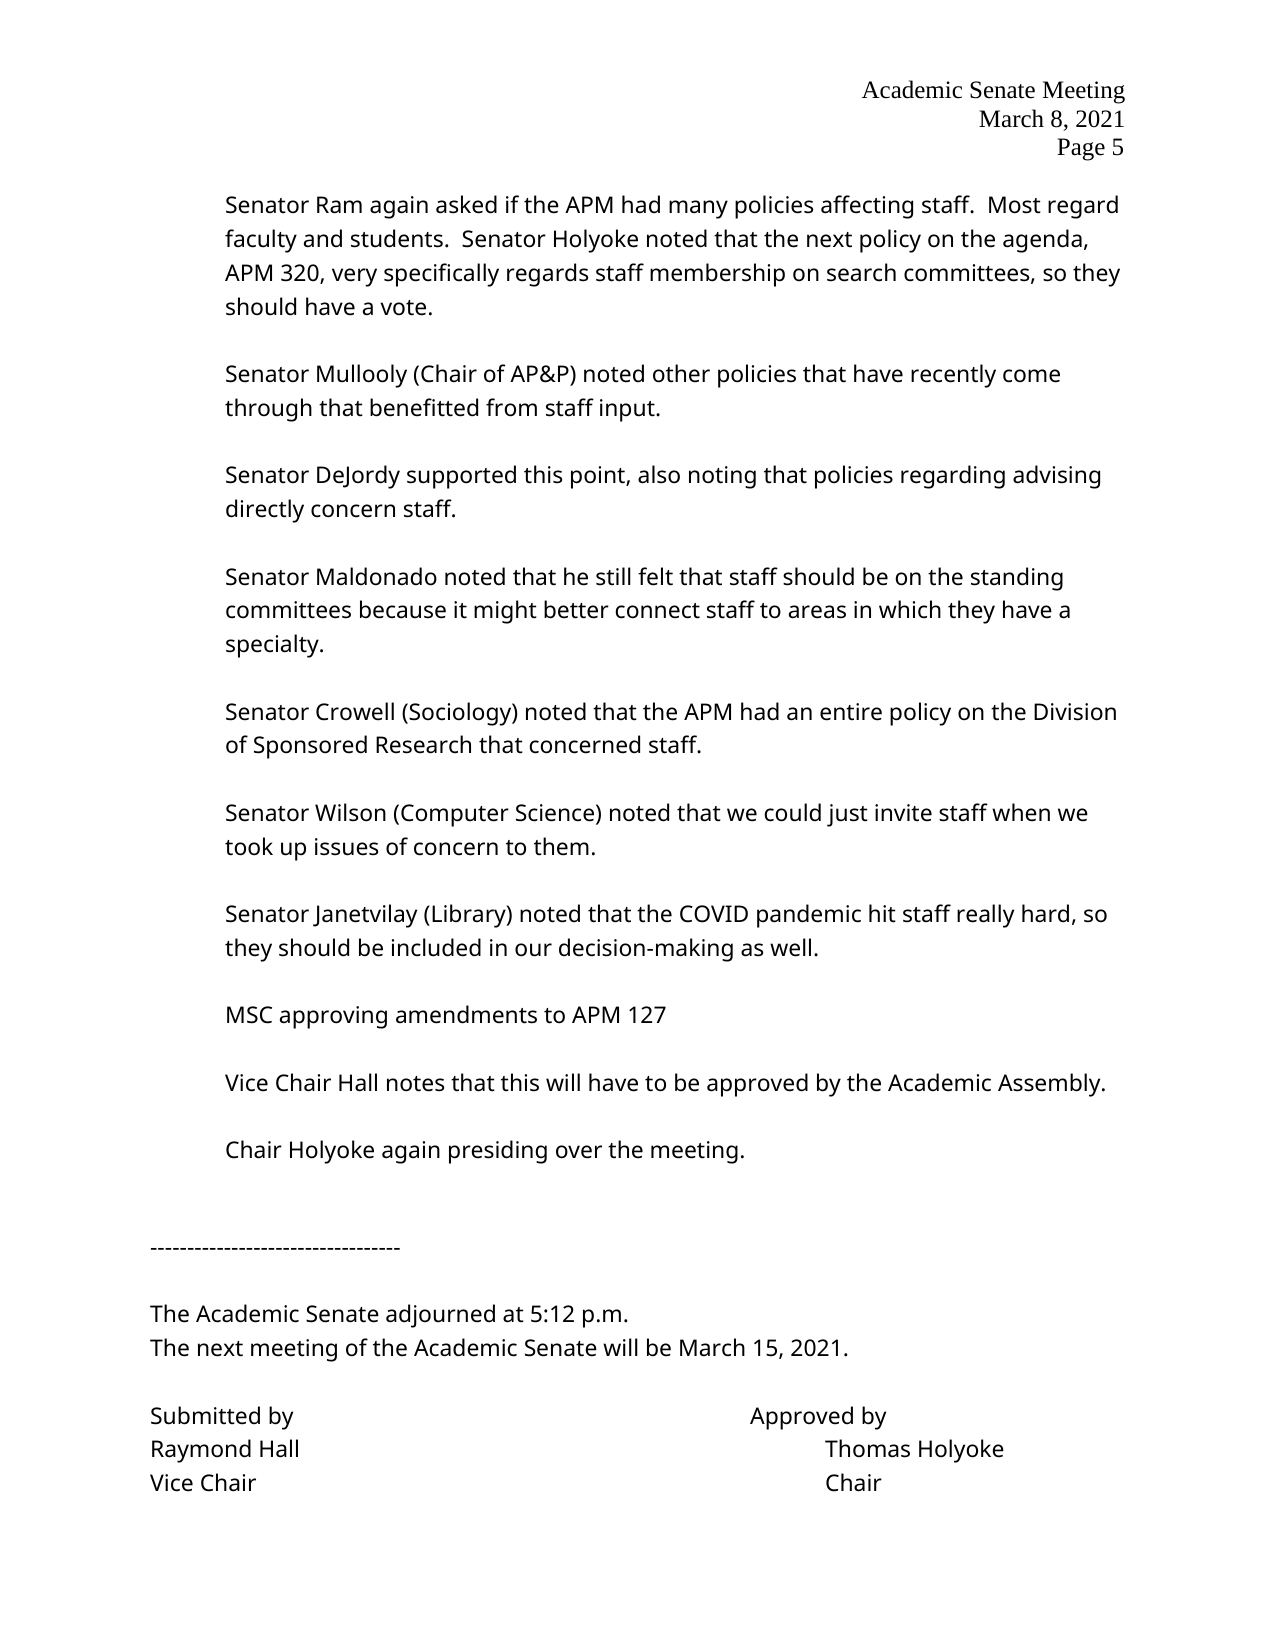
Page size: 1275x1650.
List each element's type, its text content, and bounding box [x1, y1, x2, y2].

list Vice Chair Hall notes that this will have to be approved by the Academic Assembly. [225, 1067, 1125, 1098]
text ---------------------------------- [150, 1231, 1125, 1262]
list Senator Crowell (Sociology) noted that the APM had an entire policy on the Division of Sponsored Research that concerned staff. [225, 696, 1125, 761]
list Senator Ram again asked if the APM had many policies affecting staff. Most regard faculty and students. Senator Holyoke noted that the next policy on the agenda, APM 320, very specifically regards staff membership on search committees, so they should have a vote. [225, 189, 1125, 322]
list MSC approving amendments to APM 127 [225, 999, 1125, 1031]
text Submitted by Approved by [150, 1400, 1125, 1431]
list Senator DeJordy supported this point, also noting that policies regarding advising directly concern staff. [225, 459, 1125, 524]
text Vice Chair Chair [150, 1467, 1125, 1498]
text Raymond Hall Thomas Holyoke [150, 1433, 1125, 1465]
list Senator Wilson (Computer Science) noted that we could just invite staff when we took up issues of concern to them. [225, 797, 1125, 862]
list Senator Maldonado noted that he still felt that staff should be on the standing committees because it might better connect staff to areas in which they have a specialty. [225, 561, 1125, 659]
list Senator Janetvilay (Library) noted that the COVID pandemic hit staff really hard, so they should be included in our decision-making as well. [225, 898, 1125, 963]
list Chair Holyoke again presiding over the meeting. [225, 1134, 1125, 1166]
list Senator Mullooly (Chair of AP&P) noted other policies that have recently come through that benefitted from staff input. [225, 358, 1125, 423]
text The next meeting of the Academic Senate will be March 15, 2021. [150, 1332, 1125, 1363]
text The Academic Senate adjourned at 5:12 p.m. [150, 1298, 1125, 1330]
